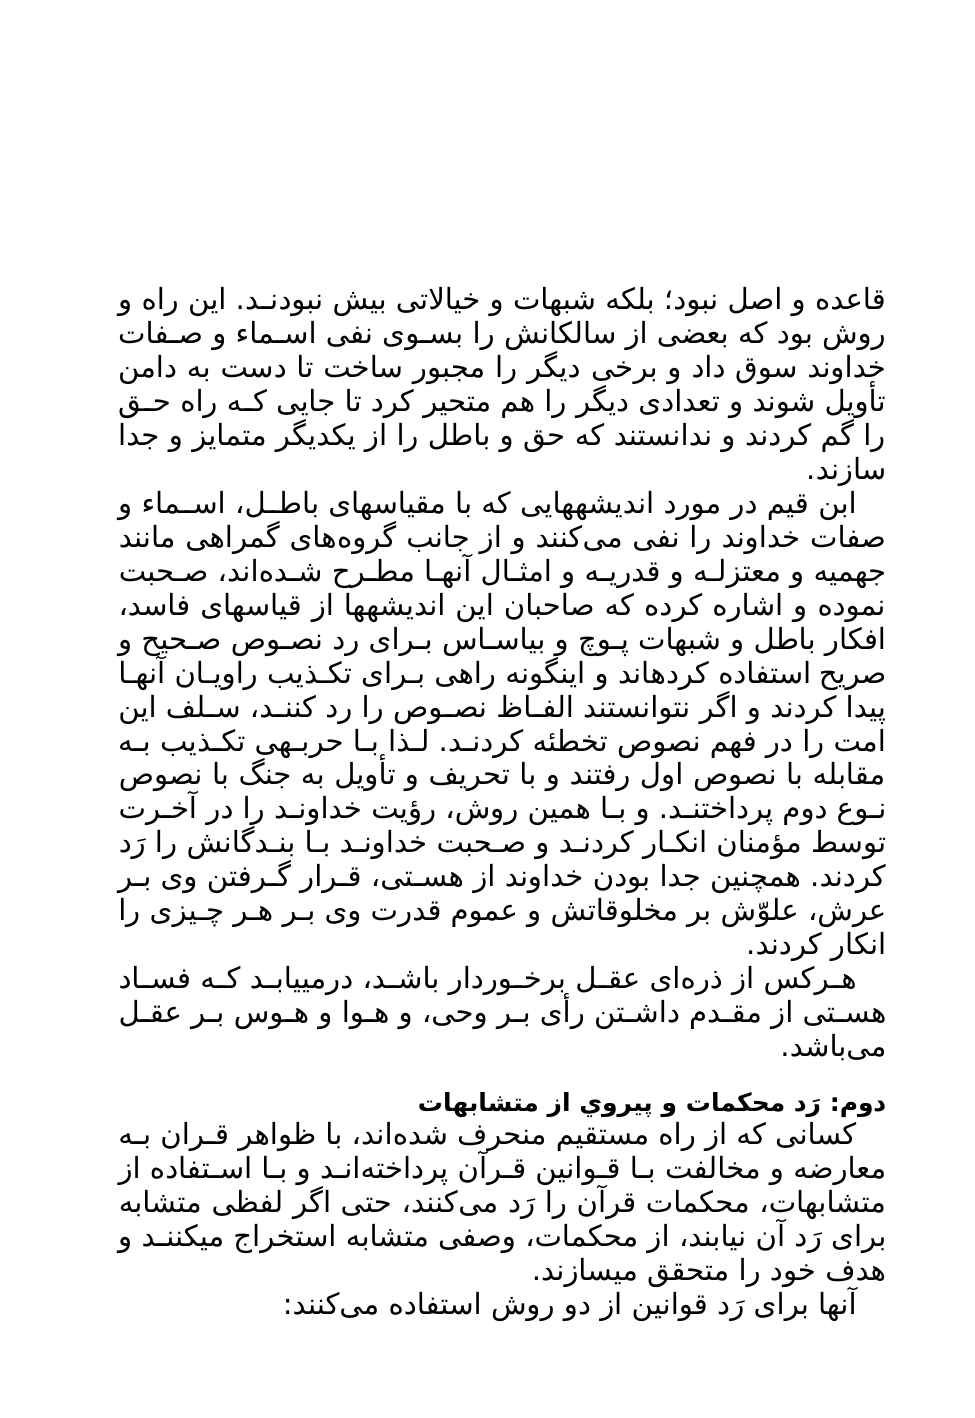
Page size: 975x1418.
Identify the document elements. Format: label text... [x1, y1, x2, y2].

text هركس از ذره‌ای عقل برخوردار باشد، درمییابد که فساد هستی از مقدم داشتن رأی بر وحی، و هوا و هوس بر عقل می‌باشد. [118, 962, 886, 1063]
text دوم: رَد محكمات و پيروي از متشابهات [118, 1088, 886, 1118]
text ابن‌ قیم در مورد اندیشههایی كه با مقیاسهای باطل، اسماء و صفات خداوند را نفی می‌کنند و از جانب گروه‌های گمراهی مانند جهمیه و معتزله و قدریه و امثال آنها مطرح شده‌اند، صحبت نموده و اشاره کرده که صاحبان این اندیشهها از قیاسهای فاسد، افکار باطل و شبهات پوچ و بیاساس برای رد نصوص صحیح و صریح استفاده کردهاند و اینگونه راهی برای تکذیب راویان آنها پیدا کردند و اگر نتوانستند الفاظ نصوص را رد کنند، سلف این امت را در فهم نصوص تخطئه کردند. لذا با حربهی تکذیب به مقابله با نصوص اول رفتند و با تحریف و تأویل به جنگ با نصوص نوع دوم پرداختند. و با همین روش، رؤیت خداوند را در آخرت توسط مؤمنان انكار کردند و صحبت خداوند با بندگانش را رَد كردند. همچنین جدا بودن خداوند از هستی، قرار گرفتن وی بر عرش، علوّش بر مخلوقاتش و عموم قدرت وی بر هر چیزی را انكار کردند. [118, 486, 886, 962]
text آنها برای رَد قوانین از دو روش استفاده می‌کنند: [118, 1287, 886, 1321]
text کسانی كه از راه مستقیم منحرف شده‌اند، با ظواهر قران به معارضه و مخالفت با قوانین قرآن پرداخته‌اند و با استفاده از متشابهات، محكمات قرآن را رَد می‌کنند، حتی اگر لفظی متشابه برای رَد آن نیابند، از محكمات، وصفی متشابه استخراج میکنند و هدف خود را متحقق میسازند. [118, 1118, 886, 1287]
